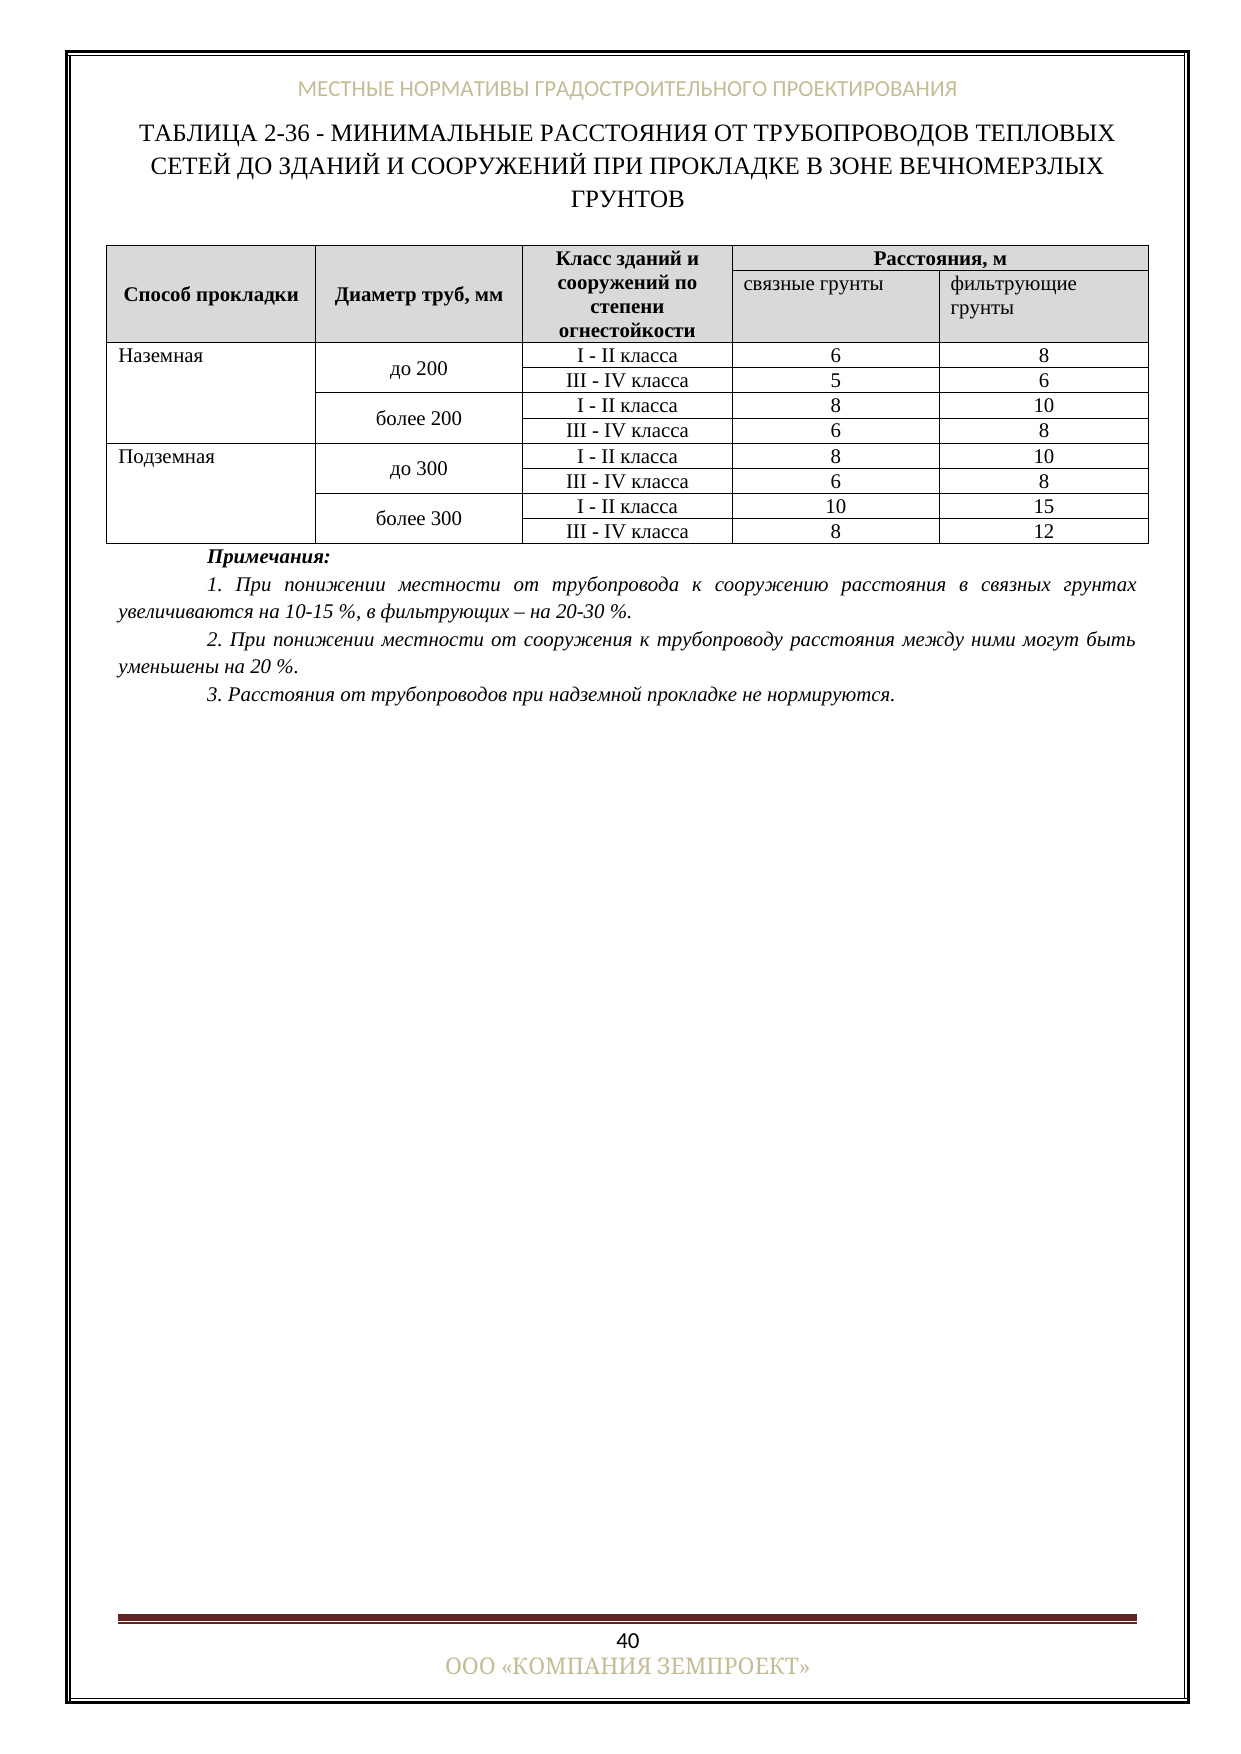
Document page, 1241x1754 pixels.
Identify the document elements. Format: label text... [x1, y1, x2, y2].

table_cell 8 [940, 469, 1148, 493]
table_cell III - IV класса [523, 419, 732, 442]
table_cell до 200 [316, 343, 522, 392]
table_cell III - IV класса [523, 519, 732, 543]
text 3. Расстояния от трубопроводов при надземной прокладке не нормируются. [118, 682, 1137, 706]
table_cell 6 [733, 469, 939, 493]
table_cell 8 [940, 419, 1148, 442]
table_cell 15 [940, 494, 1148, 518]
table_cell III - IV класса [523, 469, 732, 493]
table_cell 6 [733, 343, 939, 367]
table_cell I - II класса [523, 393, 732, 417]
table_cell более 200 [316, 393, 522, 442]
table_cell 12 [940, 519, 1148, 543]
table_cell 10 [733, 494, 939, 518]
table_cell 10 [940, 444, 1148, 468]
table_cell 8 [733, 393, 939, 417]
table_cell до 300 [316, 444, 522, 493]
table_header Способ прокладки [107, 246, 315, 342]
table_cell I - II класса [523, 444, 732, 468]
table_cell Подземная [107, 444, 315, 543]
table_header Диаметр труб, мм [316, 246, 522, 342]
table_cell связные грунты [733, 271, 939, 342]
table_cell I - II класса [523, 494, 732, 518]
table_cell I - II класса [523, 343, 732, 367]
text Примечания: [118, 544, 1137, 568]
subtitle ТАБЛИЦА 2-36 - Минимальные расстояния от трубопроводов тепловых сетей до зданий и сооружений при прокладке в зоне вечномерзлых грунтов [118, 118, 1137, 213]
table_cell 6 [940, 368, 1148, 392]
table_cell 8 [733, 519, 939, 543]
table_cell III - IV класса [523, 368, 732, 392]
text 2. При понижении местности от сооружения к трубопроводу расстояния между ними могут быть уменьшены на 20 %. [118, 627, 1137, 678]
table_cell 8 [940, 343, 1148, 367]
table_header Расстояния, м [733, 246, 1148, 270]
table_cell Наземная [107, 343, 315, 442]
table_cell 8 [733, 444, 939, 468]
table_cell 10 [940, 393, 1148, 417]
table_cell 5 [733, 368, 939, 392]
table_cell более 300 [316, 494, 522, 543]
table_cell 6 [733, 419, 939, 442]
table_header Класс зданий и сооружений по степени огнестойкости [523, 246, 732, 342]
table_cell фильтрующие грунты [940, 271, 1148, 342]
text 1. При понижении местности от трубопровода к сооружению расстояния в связных грунтах увеличиваются на 10-15 %, в фильтрующих – на 20-30 %. [118, 572, 1137, 623]
